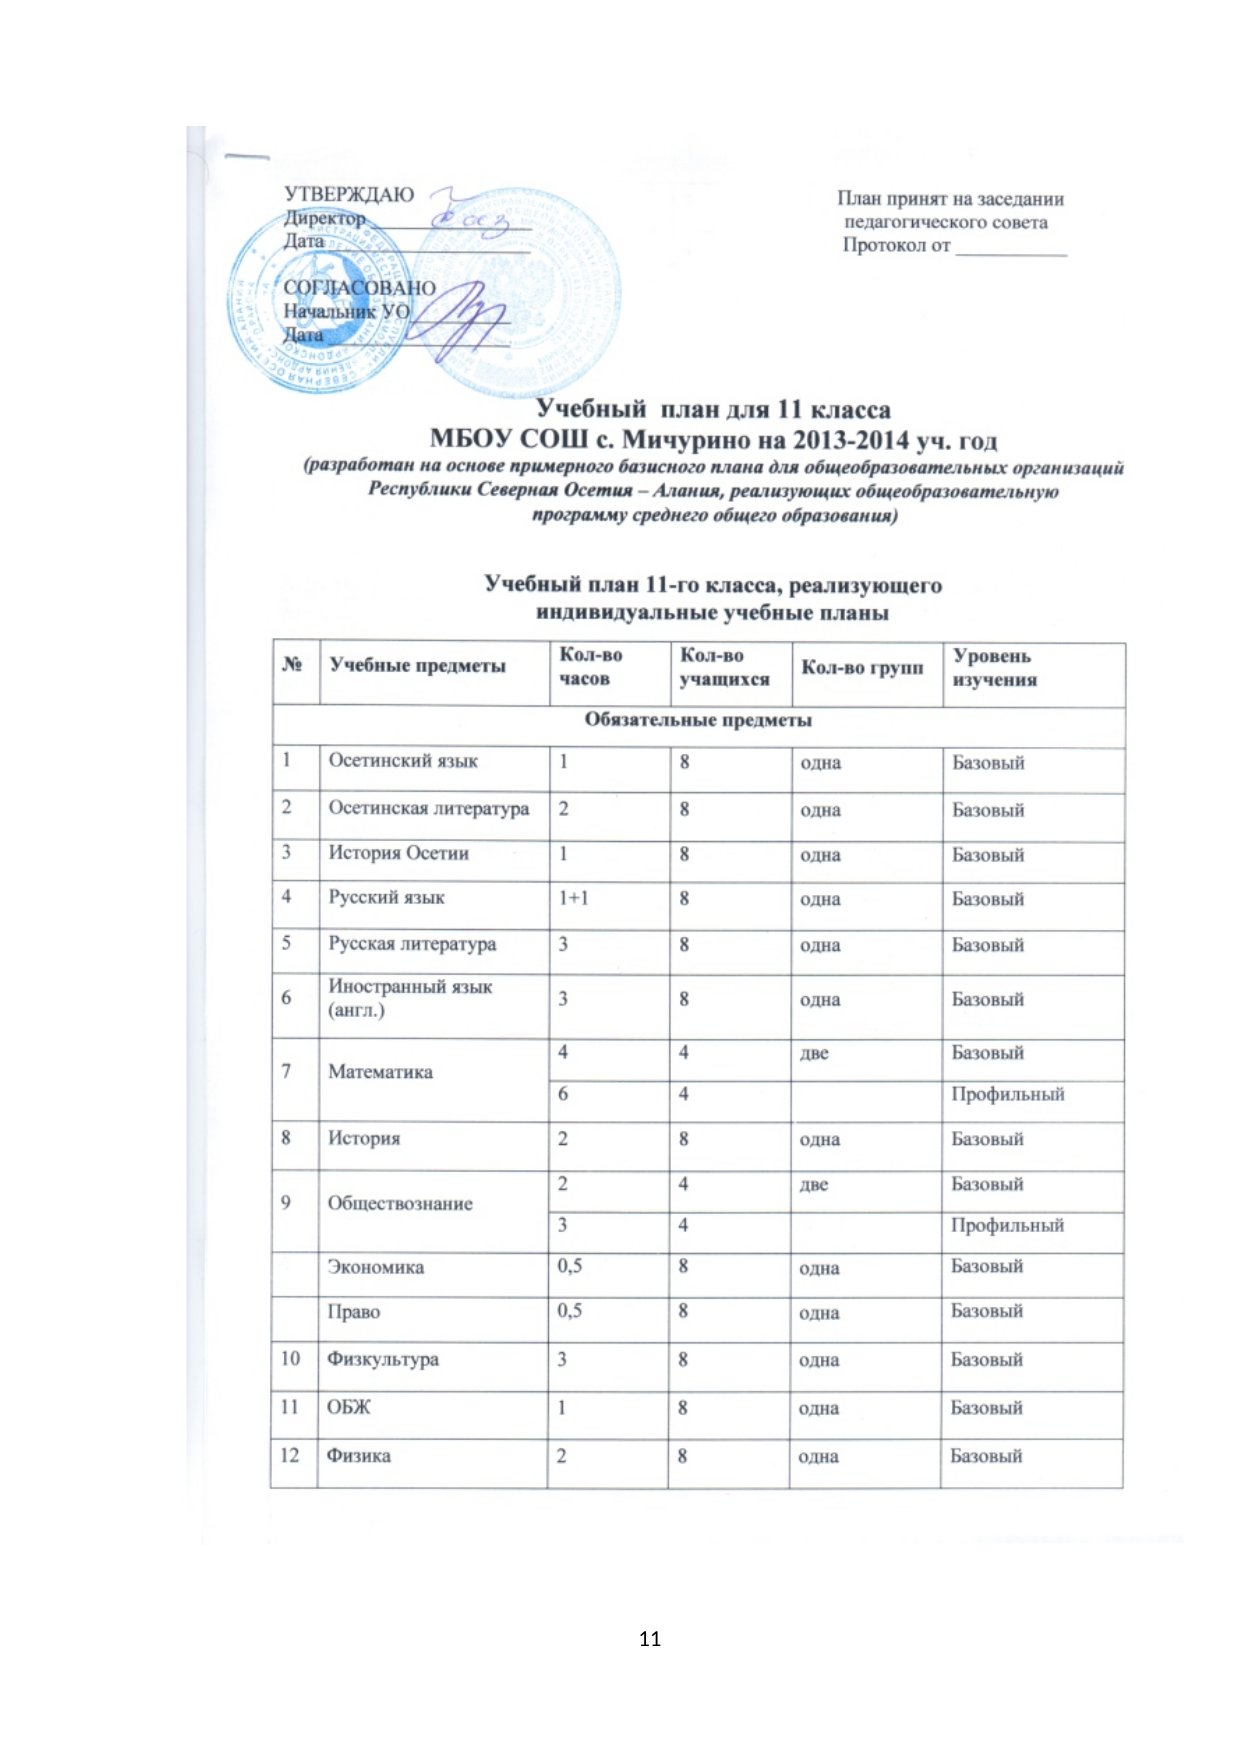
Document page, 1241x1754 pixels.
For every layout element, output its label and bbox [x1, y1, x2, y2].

picture [177, 126, 1184, 1556]
